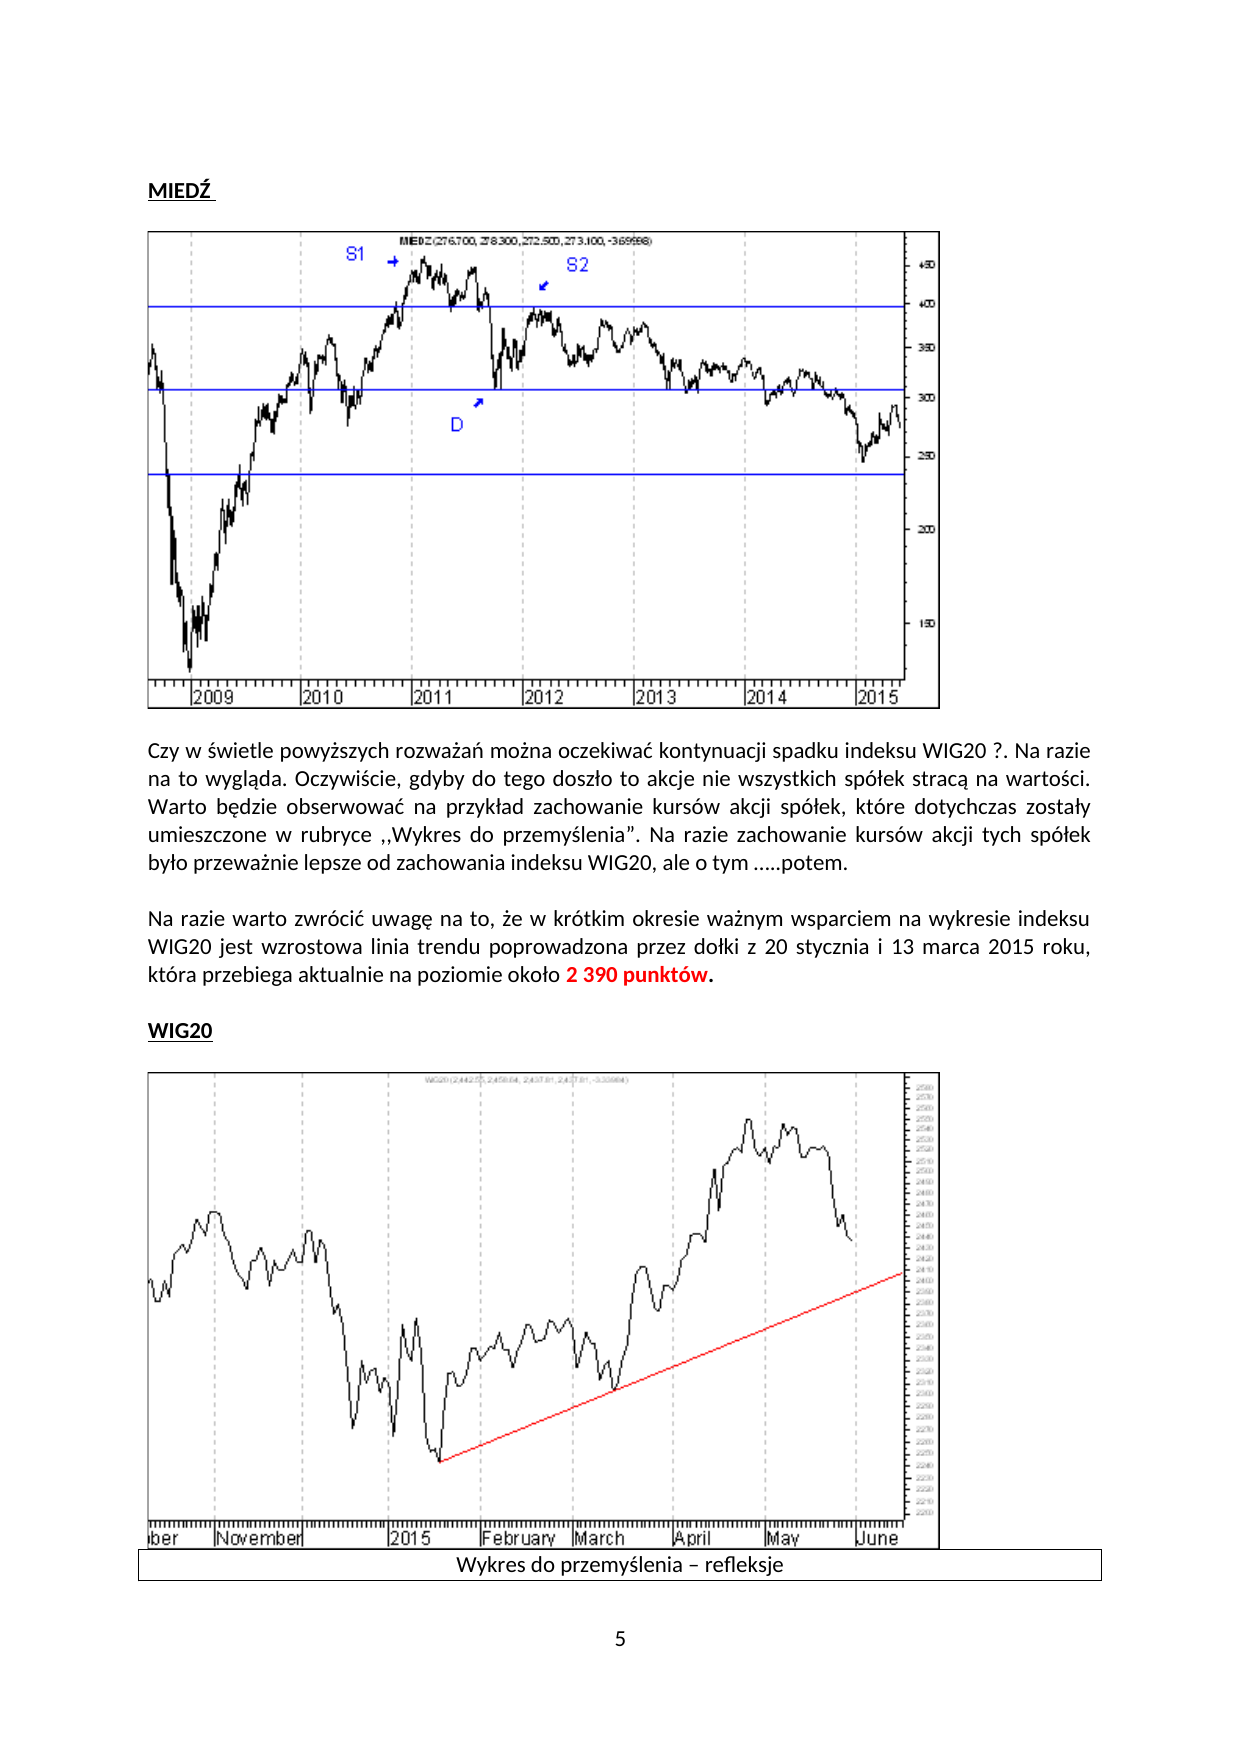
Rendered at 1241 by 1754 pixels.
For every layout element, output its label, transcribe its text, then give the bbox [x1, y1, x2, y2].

text Czy w świetle powyższych rozważań można oczekiwać kontynuacji spadku indeksu WIG20 ?. Na razie na to wygląda. Oczywiście, gdyby do tego doszło to akcje nie wszystkich spółek stracą na wartości. Warto będzie obserwować na przykład zachowanie kursów akcji spółek, które dotychczas zostały umieszczone w rubryce ,,Wykres do przemyślenia”. Na razie zachowanie kursów akcji tych spółek było przeważnie lepsze od zachowania indeksu WIG20, ale o tym …..potem. [148, 736, 1092, 876]
picture [147, 231, 940, 709]
text Wykres do przemyślenia – refleksje [139, 1550, 1101, 1580]
text WIG20 [148, 1017, 1092, 1044]
text Na razie warto zwrócić uwagę na to, że w krótkim okresie ważnym wsparciem na wykresie indeksu WIG20 jest wzrostowa linia trendu poprowadzona przez dołki z 20 stycznia i 13 marca 2015 roku, która przebiega aktualnie na poziomie około 2 390 punktów. [148, 904, 1092, 988]
picture [147, 1072, 940, 1549]
text MIEDŹ [148, 176, 1092, 204]
